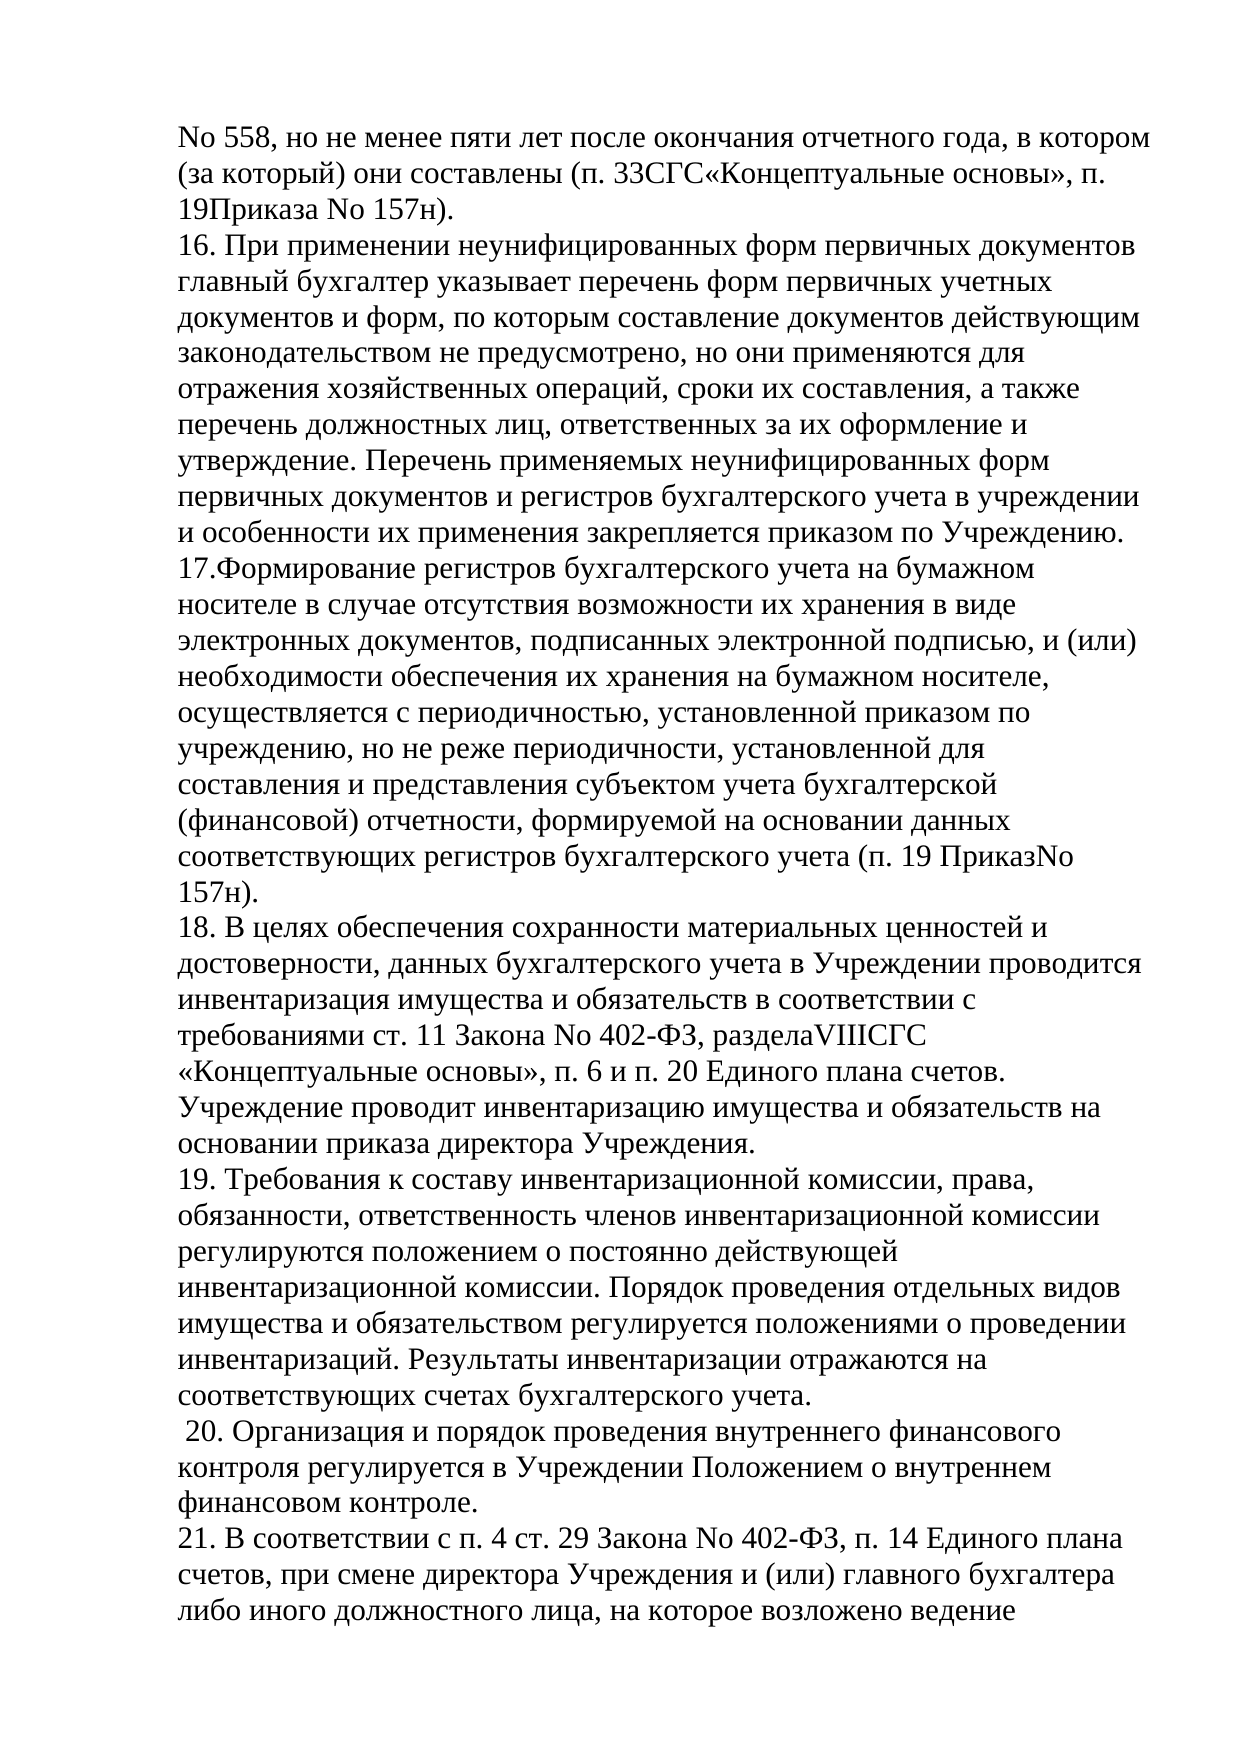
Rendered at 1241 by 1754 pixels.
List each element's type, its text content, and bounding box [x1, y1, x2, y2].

text 20. Организация и порядок проведения внутреннего финансового контроля регулируется в Учреждении Положением о внутреннем финансовом контроле. [177, 1412, 1152, 1520]
text 17.Формирование регистров бухгалтерского учета на бумажном носителе в случае отсутствия возможности их хранения в виде электронных документов, подписанных электронной подписью, и (или) необходимости обеспечения их хранения на бумажном носителе, осуществляется с периодичностью, установленной приказом по учреждению, но не реже периодичности, установленной для составления и представления субъектом учета бухгалтерской (финансовой) отчетности, формируемой на основании данных соответствующих регистров бухгалтерского учета (п. 19 ПриказNo 157н). [177, 549, 1152, 909]
text 18. В целях обеспечения сохранности материальных ценностей и достоверности, данных бухгалтерского учета в Учреждении проводится инвентаризация имущества и обязательств в соответствии с требованиями ст. 11 Закона No 402-ФЗ, разделаVIIIСГС «Концептуальные основы», п. 6 и п. 20 Единого плана счетов. Учреждение проводит инвентаризацию имущества и обязательств на основании приказа директора Учреждения. [177, 909, 1152, 1160]
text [177, 1520, 1152, 1627]
text 19. Требования к составу инвентаризационной комиссии, права, обязанности, ответственность членов инвентаризационной комиссии регулируются положением о постоянно действующей инвентаризационной комиссии. Порядок проведения отдельных видов имущества и обязательством регулируется положениями о проведении инвентаризаций. Результаты инвентаризации отражаются на соответствующих счетах бухгалтерского учета. [177, 1160, 1152, 1412]
text 16. При применении неунифицированных форм первичных документов главный бухгалтер указывает перечень форм первичных учетных документов и форм, по которым составление документов действующим законодательством не предусмотрено, но они применяются для отражения хозяйственных операций, сроки их составления, а также перечень должностных лиц, ответственных за их оформление и утверждение. Перечень применяемых неунифицированных форм первичных документов и регистров бухгалтерского учета в учреждении и особенности их применения закрепляется приказом по Учреждению. [177, 226, 1152, 549]
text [177, 118, 1152, 226]
